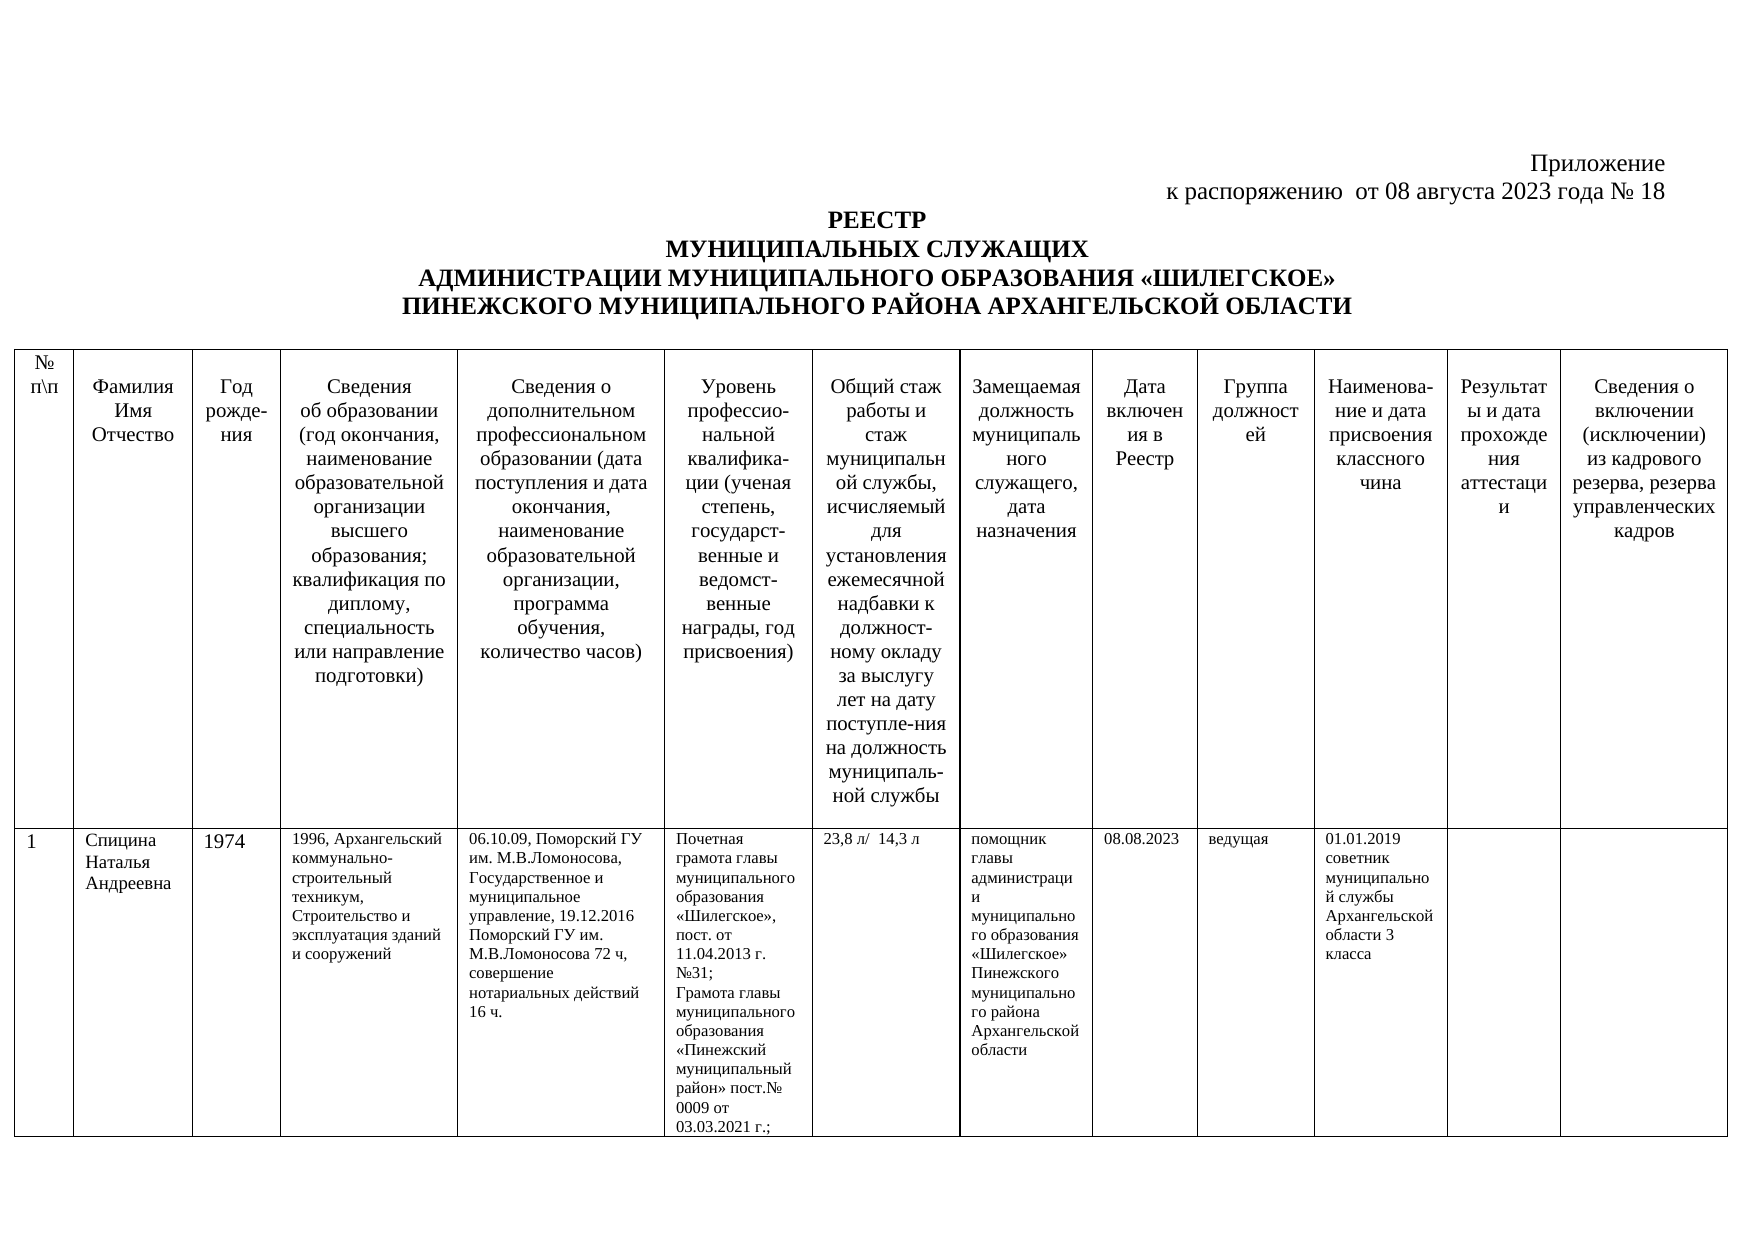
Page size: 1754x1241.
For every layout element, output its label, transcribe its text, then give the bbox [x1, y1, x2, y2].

table_header Фамилия Имя Отчество [74, 350, 192, 828]
table_header Сведения о включении (исключении) из кадрового резерва, резерва управленческих кадров [1561, 350, 1727, 828]
text Администрации муниципального образования «Шилегское» [89, 263, 1665, 291]
text РЕЕСТР [89, 205, 1665, 234]
table_header Наименова-ние и дата присвоения классного чина [1315, 350, 1447, 828]
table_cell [961, 829, 1092, 1136]
table_header Общий стаж работы и стаж муниципальной службы, исчисляемый для установления ежемесячной надбавки к должност-ному окладу за выслугу лет на дату поступле-ния на должность муниципаль-ной службы [813, 350, 959, 828]
table_cell 1974 [193, 829, 280, 1136]
table_header Результаты и дата прохождения аттестации [1448, 350, 1560, 828]
table_cell 1 [15, 829, 73, 1136]
table_header Сведения об образовании (год окончания, наименование образовательной организации высшего образования; квалификация по диплому, специальность или направление подготовки) [281, 350, 457, 828]
table_header Сведения о дополнительном профессиональном образовании (дата поступления и дата окончания, наименование образовательной организации, программа обучения, количество часов) [458, 350, 664, 828]
table_cell ведущая [1198, 829, 1314, 1136]
table_header Дата включения в Реестр [1093, 350, 1197, 828]
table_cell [665, 829, 812, 1136]
text Приложение [620, 148, 1665, 176]
text к распоряжению от 08 августа 2023 года № 18 [620, 176, 1665, 205]
table_cell 08.08.2023 [1093, 829, 1197, 1136]
table_header Уровень профессио-нальной квалифика-ции (ученая степень, государст-венные и ведомст-венные награды, год присвоения) [665, 350, 812, 828]
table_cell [281, 829, 457, 1136]
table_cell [1315, 829, 1447, 1136]
table_header Группа должностей [1198, 350, 1314, 828]
table_cell [1448, 829, 1560, 1136]
table_header № п\п [15, 350, 73, 828]
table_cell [74, 829, 192, 1136]
text Пинежского муниципального района Архангельской области [89, 291, 1665, 320]
table_cell [1561, 829, 1727, 1136]
table_cell 23,8 л/ 14,3 л [813, 829, 959, 1136]
text МУНИЦИПАЛЬНЫХ СЛУЖАЩИХ [89, 234, 1665, 263]
table_header Замещаемая должность муниципального служащего, дата назначения [961, 350, 1092, 828]
table_header Год рожде-ния [193, 350, 280, 828]
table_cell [458, 829, 664, 1136]
